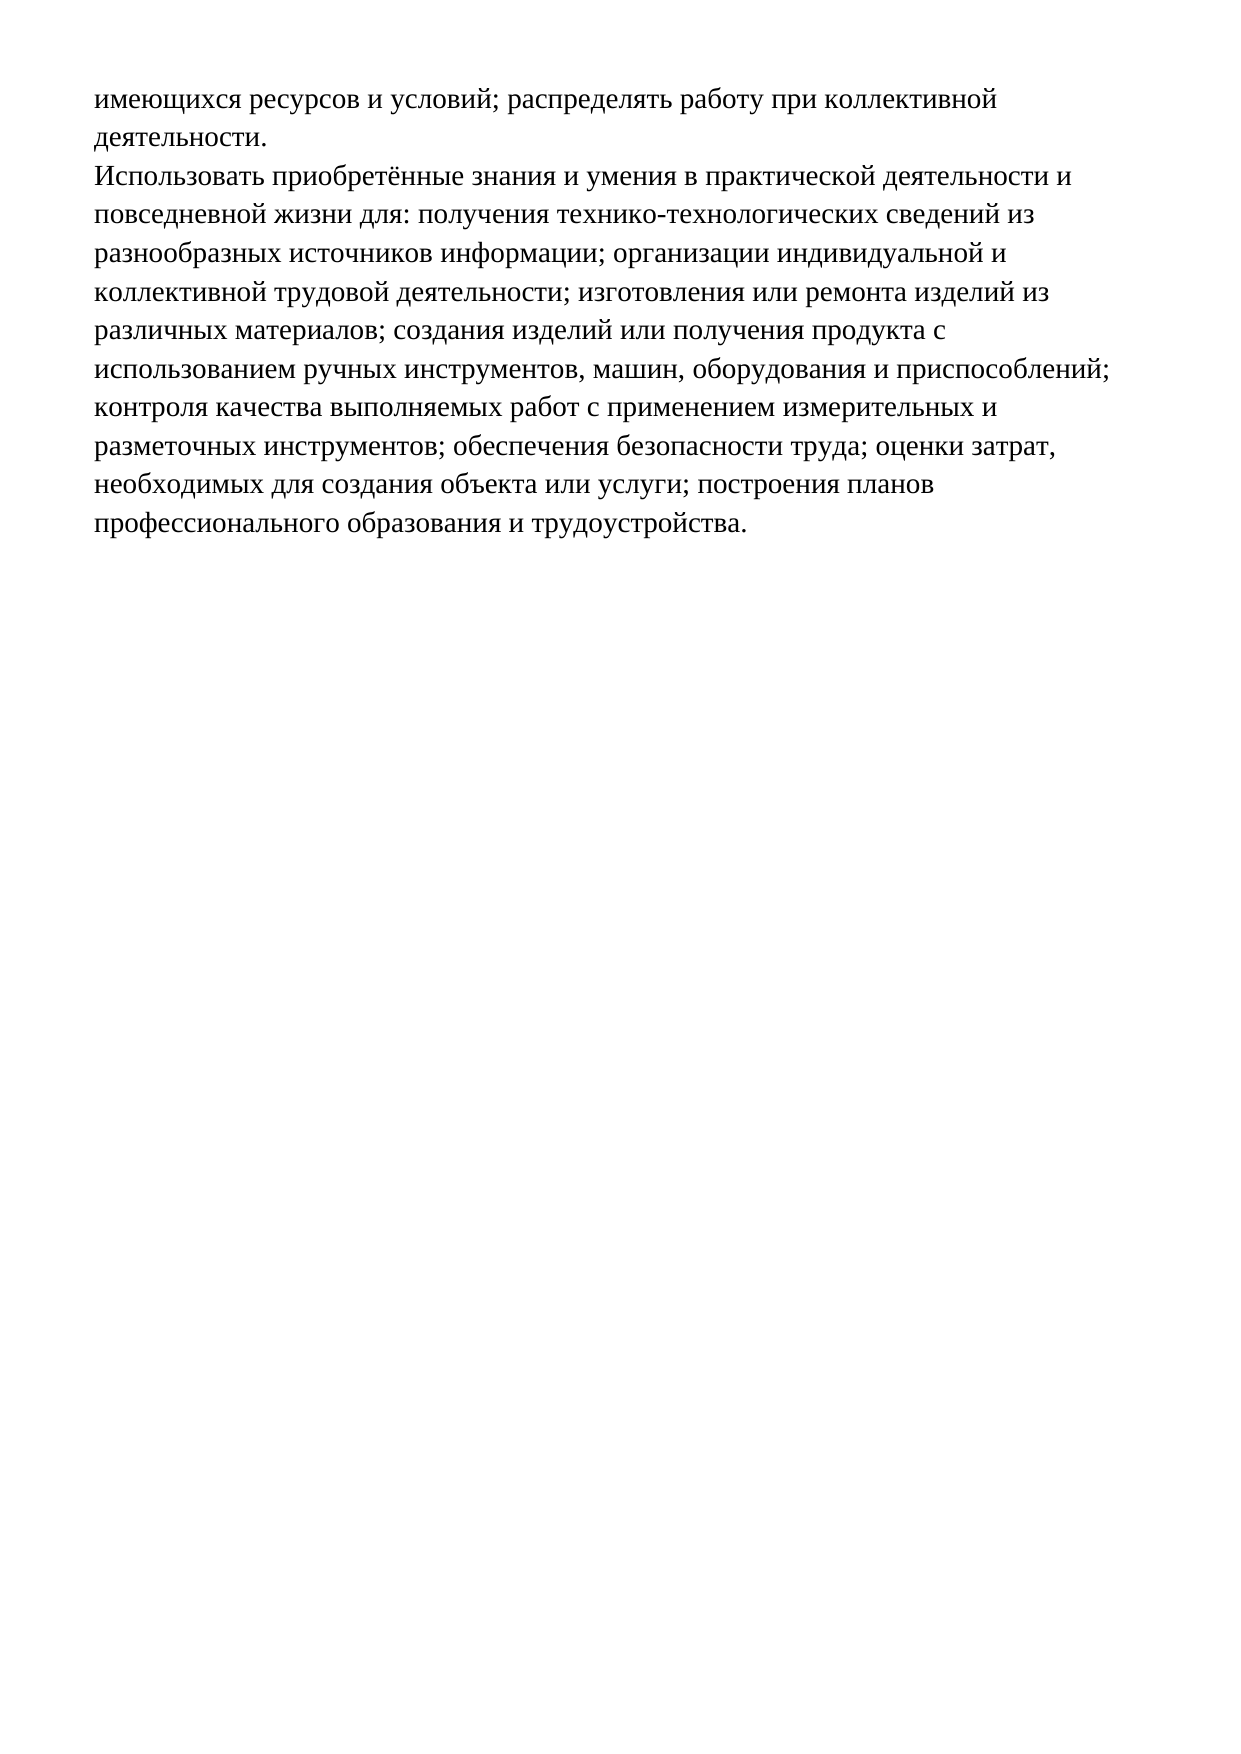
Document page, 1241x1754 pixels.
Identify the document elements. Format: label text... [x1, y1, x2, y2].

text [94, 81, 1136, 153]
text Использовать приобретённые знания и умения в практической деятельности и повседневной жизни для: получения технико-технологических сведений из разнообразных источников информации; организации индивидуальной и коллективной трудовой деятельности; изготовления или ремонта изделий из различных материалов; создания изделий или получения продукта с использованием ручных инструментов, машин, оборудования и приспособлений; контроля качества выполняемых работ с применением измерительных и разметочных инструментов; обеспечения безопасности труда; оценки затрат, необходимых для создания объекта или услуги; построения планов профессионального образования и трудоустройства. [94, 158, 1136, 538]
